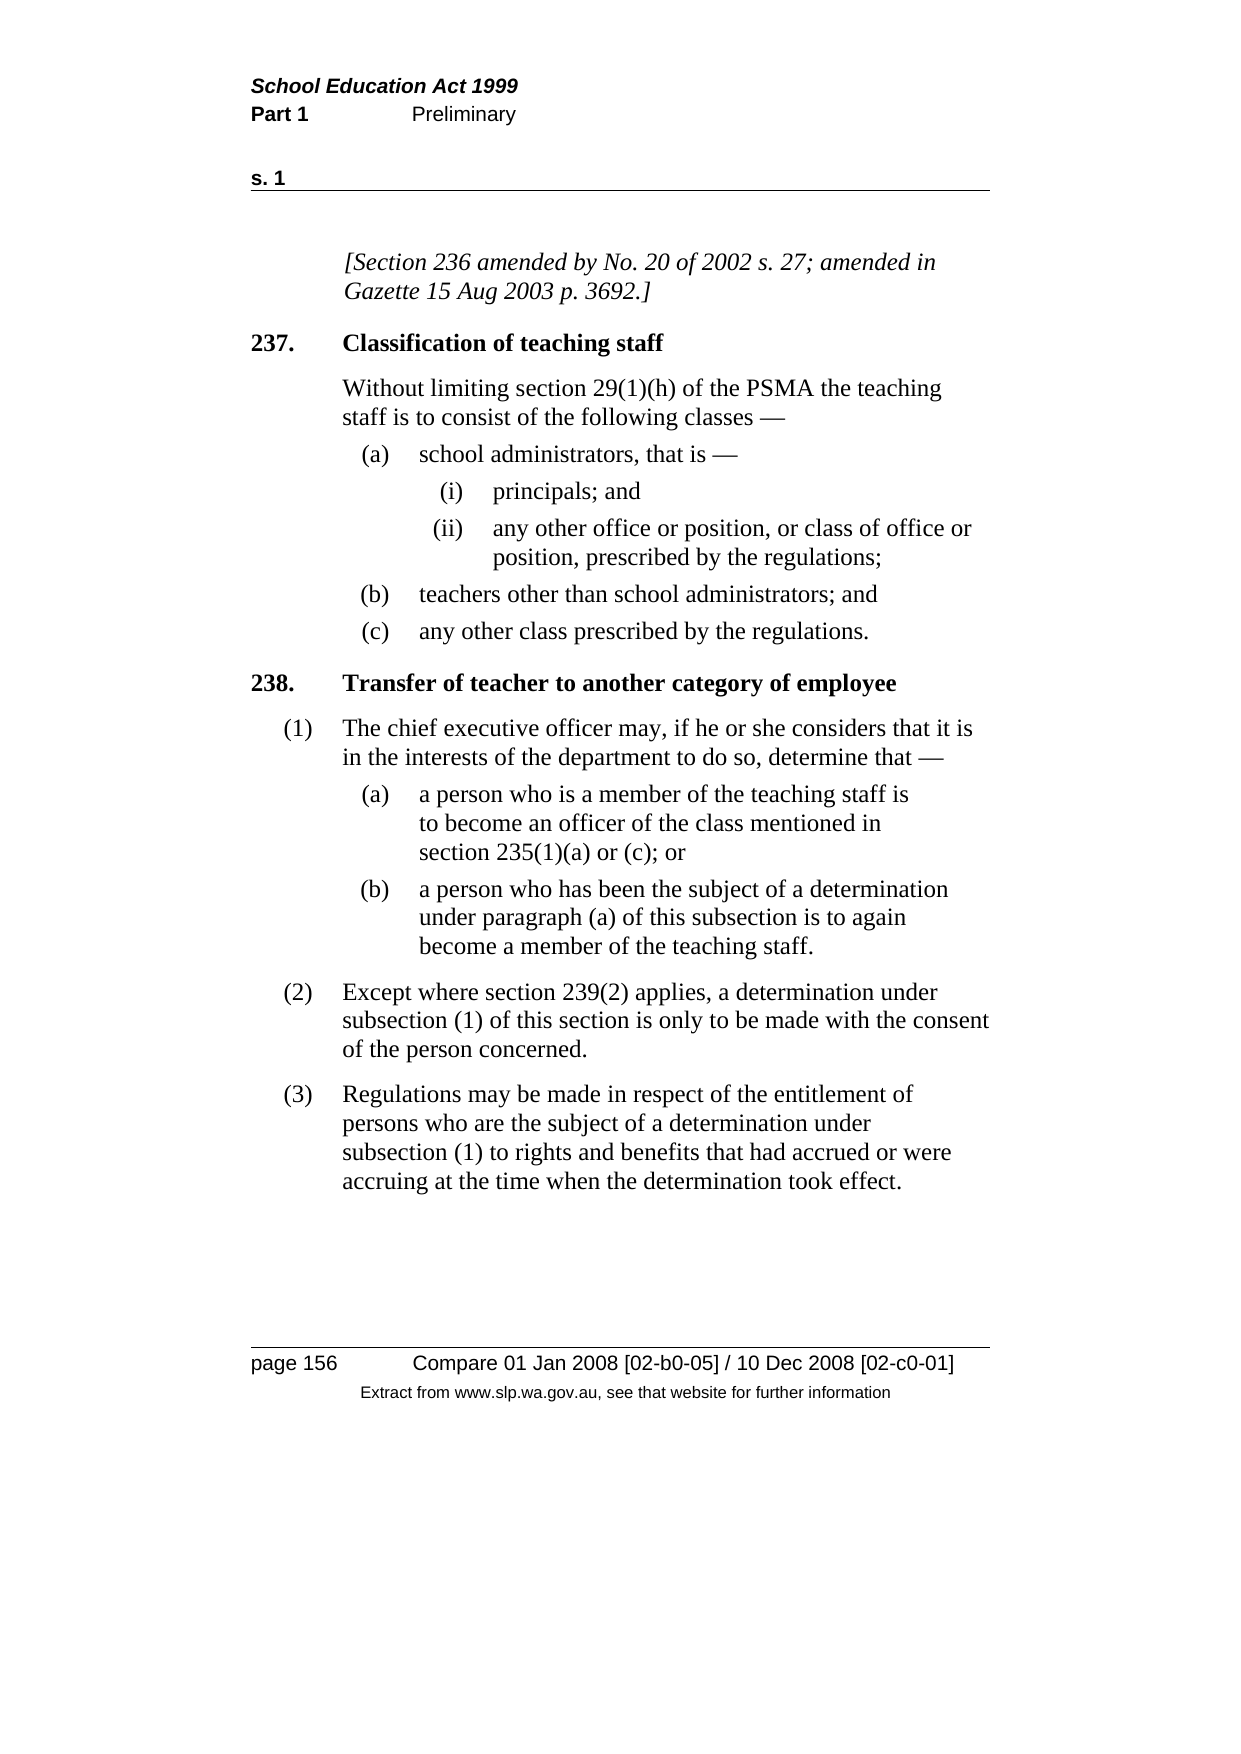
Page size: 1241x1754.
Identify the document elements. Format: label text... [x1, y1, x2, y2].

text (ii) any other office or position, or class of office or position, prescribed by the regulations; [251, 513, 990, 571]
text [Section 236 amended by No. 20 of 2002 s. 27; amended in Gazette 15 Aug 2003 p. 3692.] [251, 247, 990, 305]
text (b) a person who has been the subject of a determination under paragraph (a) of this subsection is to again become a member of the teaching staff. [251, 874, 990, 960]
text (a) a person who is a member of the teaching staff is to become an officer of the class mentioned in section 235(1)(a) or (c); or [251, 779, 990, 865]
text Without limiting section 29(1)(h) of the PSMA the teaching staff is to consist of the following classes — [251, 373, 990, 431]
text (3) Regulations may be made in respect of the entitlement of persons who are the subject of a determination under subsection (1) to rights and benefits that had accrued or were accruing at the time when the determination took effect. [251, 1079, 990, 1194]
text (i) principals; and [251, 476, 990, 505]
text (a) school administrators, that is — [251, 439, 990, 468]
subtitle 238. Transfer of teacher to another category of employee [251, 668, 990, 697]
text (1) The chief executive officer may, if he or she considers that it is in the interests of the department to do so, determine that — [251, 713, 990, 771]
text (2) Except where section 239(2) applies, a determination under subsection (1) of this section is only to be made with the consent of the person concerned. [251, 977, 990, 1063]
text (b) teachers other than school administrators; and [251, 579, 990, 608]
text (c) any other class prescribed by the regulations. [251, 616, 990, 645]
subtitle 237. Classification of teaching staff [251, 328, 990, 357]
